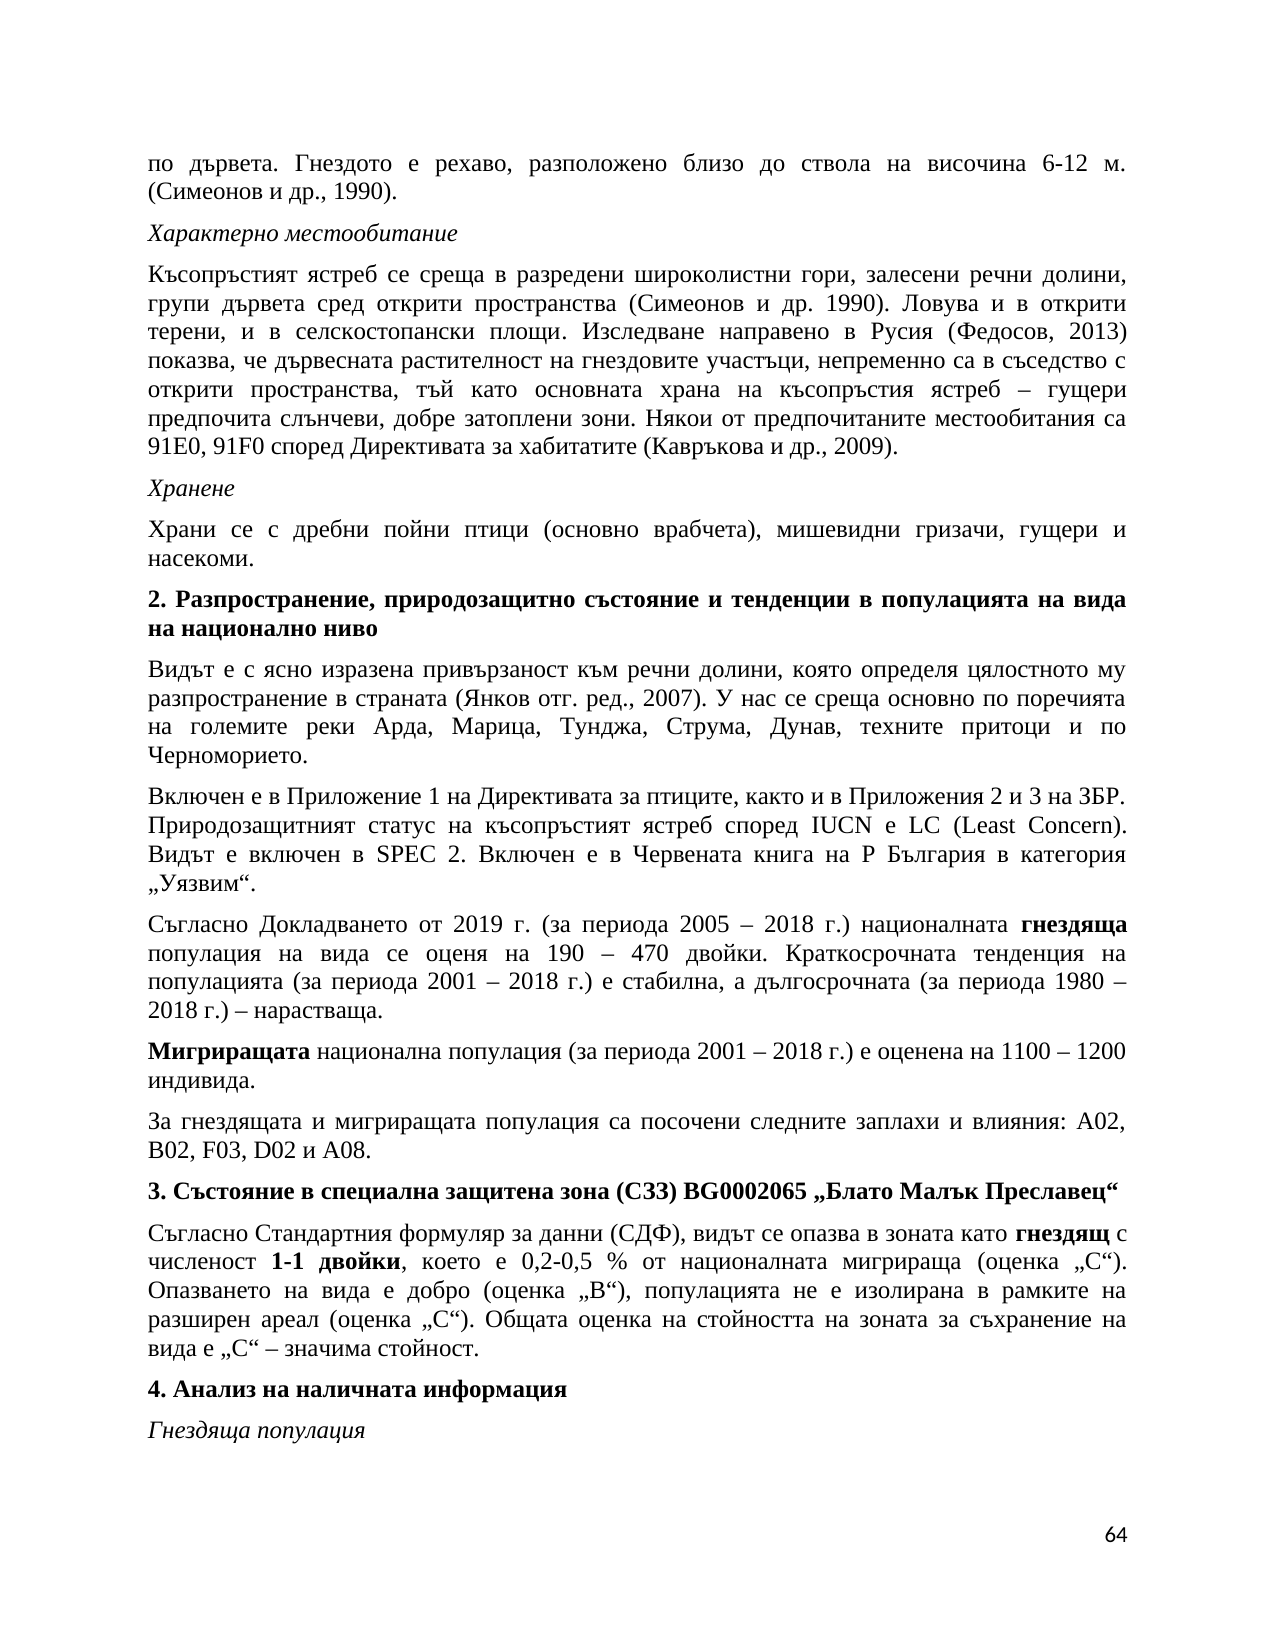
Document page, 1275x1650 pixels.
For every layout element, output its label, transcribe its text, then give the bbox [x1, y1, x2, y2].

text Хранене [148, 473, 1127, 501]
text Гнездяща популация [148, 1415, 1127, 1444]
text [148, 148, 1127, 205]
text Съгласно Докладването от 2019 г. (за периода 2005 – 2018 г.) националната гнездяща популация на вида се оценя на 190 – 470 двойки. Краткосрочната тенденция на популацията (за периода 2001 – 2018 г.) е стабилна, а дългосрочната (за периода 1980 – 2018 г.) – нарастваща. [148, 909, 1127, 1024]
text Характерно местообитание [148, 218, 1127, 246]
text Включен е в Приложение 1 на Директивата за птиците, както и в Приложения 2 и 3 на ЗБР. Природозащитният статус на късопръстият ястреб според IUCN е LC (Least Concern). Видът е включен в SPEC 2. Включен е в Червената книга на Р България в категория „Уязвим“. [148, 781, 1127, 896]
text Храни се с дребни пойни птици (основно врабчета), мишевидни гризачи, гущери и насекоми. [148, 514, 1127, 571]
text За гнездящата и мигриращата популация са посочени следните заплахи и влияния: A02, B02, F03, D02 и A08. [148, 1106, 1127, 1164]
text Късопръстият ястреб се среща в разредени широколистни гори, залесени речни долини, групи дървета сред открити пространства (Симеонов и др. 1990). Ловува и в открити терени, и в селскостопански площи. Изследване направено в Русия (Федосов, 2013) показва, че дървесната растителност на гнездовите участъци, непременно са в съседство с открити пространства, тъй като основната храна на късопръстия ястреб – гущери предпочита слънчеви, добре затоплени зони. Някои от предпочитаните местообитания са 91Е0, 91F0 според Директивата за хабитатите (Кавръкова и др., 2009). [148, 259, 1127, 460]
text 4. Анализ на наличната информация [148, 1374, 1127, 1403]
text 3. Състояние в специална защитена зона (СЗЗ) BG0002065 „Блато Малък Преславец“ [148, 1176, 1127, 1205]
text 2. Разпространение, природозащитно състояние и тенденции в популацията на вида на национално ниво [148, 584, 1127, 641]
text Съгласно Стандартния формуляр за данни (СДФ), видът се опазва в зоната като гнездящ с численост 1-1 двойки, което е 0,2-0,5 % от националната мигрираща (оценка „С“). Опазването на вида е добро (оценка „В“), популацията не е изолирана в рамките на разширен ареал (оценка „С“). Общата оценка на стойността на зоната за съхранение на вида е „С“ – значима стойност. [148, 1218, 1127, 1361]
text Мигриращата национална популация (за периода 2001 – 2018 г.) е оценена на 1100 – 1200 индивида. [148, 1036, 1127, 1094]
text Видът е с ясно изразена привързаност към речни долини, която определя цялостното му разпространение в страната (Янков отг. ред., 2007). У нас се среща основно по поречията на големите реки Арда, Марица, Тунджа, Струма, Дунав, техните притоци и по Черноморието. [148, 654, 1127, 769]
